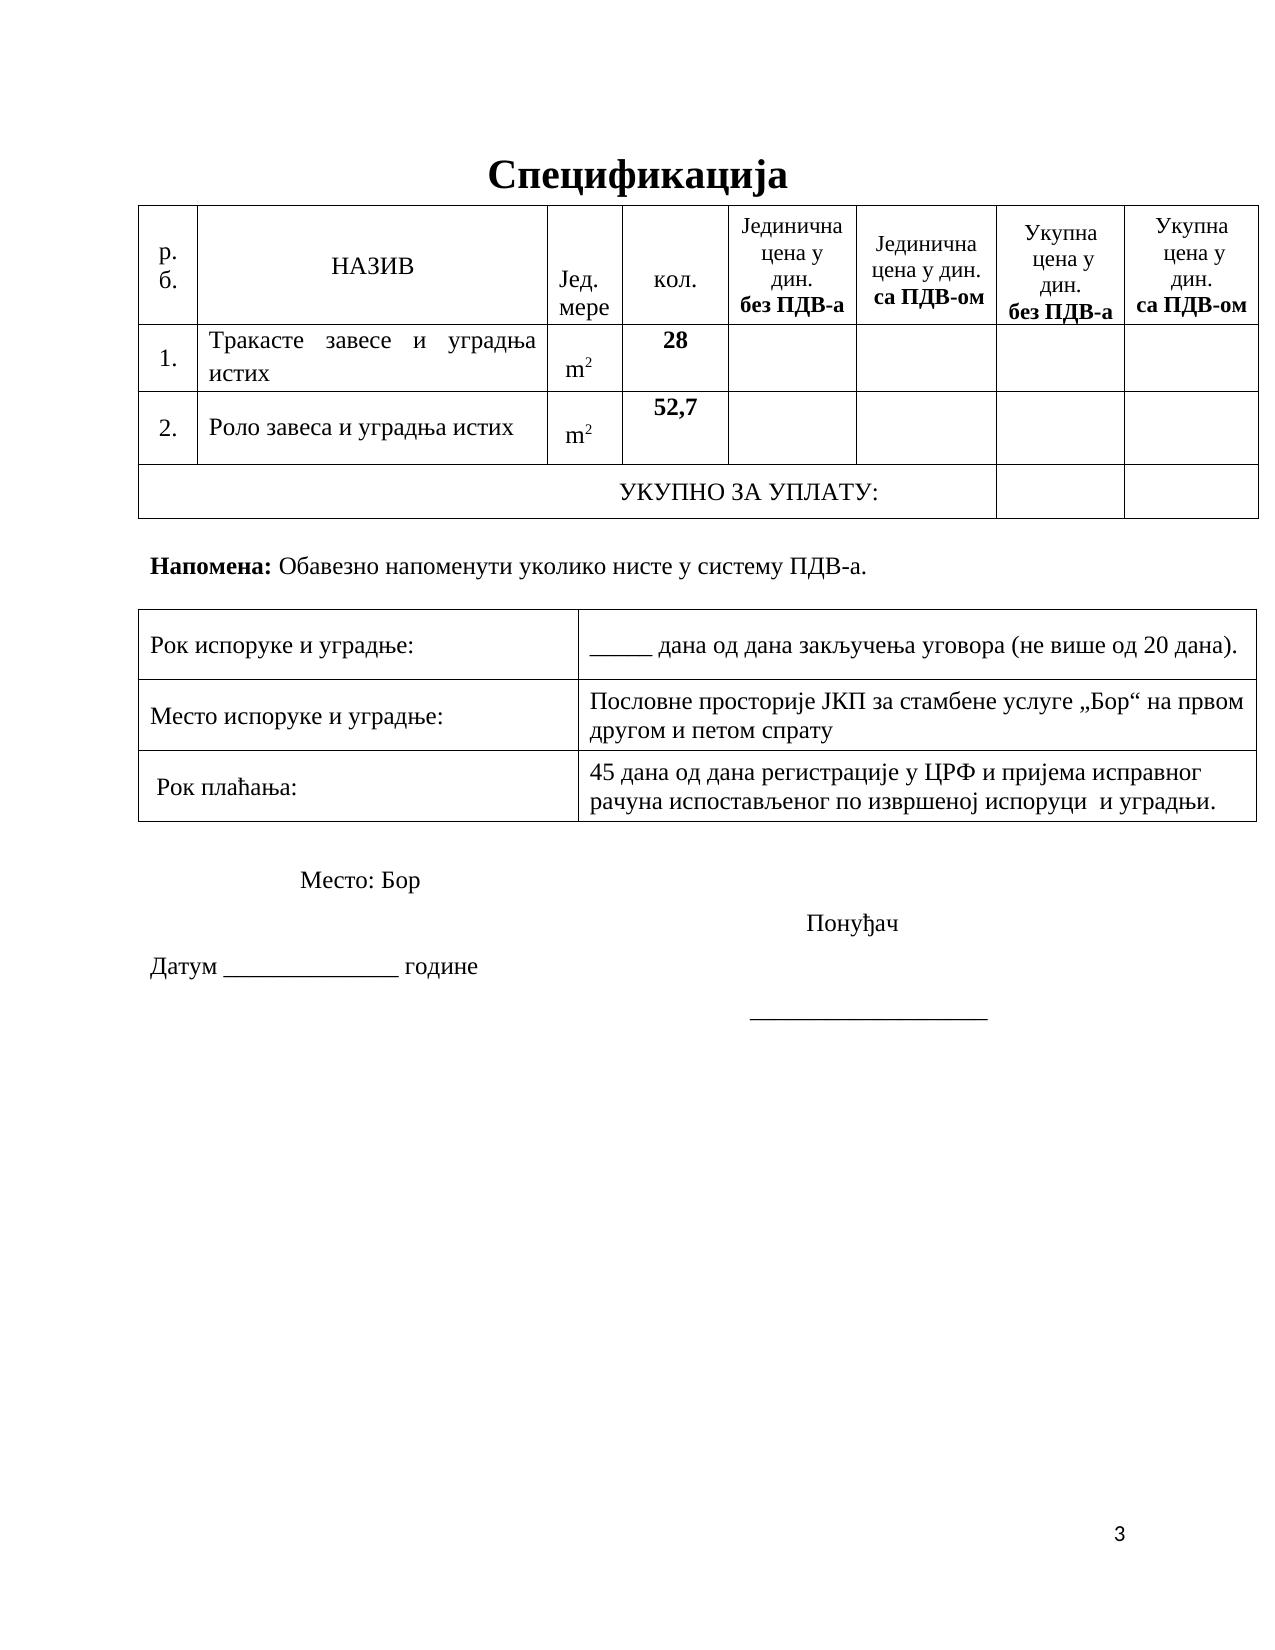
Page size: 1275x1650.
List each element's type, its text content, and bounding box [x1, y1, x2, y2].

table_cell Место испоруке и уградње: [139, 680, 578, 750]
text Спецификација [150, 150, 1125, 198]
table_header Jед. мере [548, 206, 622, 324]
table_cell [729, 392, 856, 464]
table_header НАЗИВ [198, 206, 547, 324]
table_cell [1125, 325, 1258, 391]
table_header Укупна цена у дин. без ПДВ-а [997, 206, 1124, 324]
text Место: Бор Понуђач [300, 865, 1125, 937]
text Напомена: Oбавезно напоменути уколико нисте у систему ПДВ-а. [150, 551, 1125, 580]
table_header Јединична цена у дин. са ПДВ-ом [857, 206, 996, 324]
table_cell m2 [548, 392, 622, 464]
table_cell 52,7 [623, 392, 728, 464]
table_cell Рок плаћања: [139, 751, 578, 821]
table_header Јединична цена у дин. без ПДВ-а [729, 206, 856, 324]
table_cell [997, 465, 1124, 518]
table_cell УКУПНО ЗА УПЛАТУ: [139, 465, 996, 518]
table_header р. б. [139, 206, 197, 324]
table_cell m2 [548, 325, 622, 391]
table_cell [997, 325, 1124, 391]
table_header _____ дана од дана закључења уговора (не више од 20 дана). [579, 610, 1256, 679]
table_cell [857, 392, 996, 464]
table_cell [1125, 465, 1258, 518]
table_cell 1. [139, 325, 197, 391]
table_cell Пословне просторије ЈКП за стамбене услуге „Бор“ на првом другом и петом спрату [579, 680, 1256, 750]
table_cell 28 [623, 325, 728, 391]
table_cell 45 дана од дана регистрације у ЦРФ и пријема исправног рачуна испостављеног по извршеној испоруци и уградњи. [579, 751, 1256, 821]
table_header Рок испоруке и уградње: [139, 610, 578, 679]
text Датум ______________ године ___________________ [150, 951, 1125, 1023]
table_cell Роло завеса и уградња истих [198, 392, 547, 464]
table_cell [1125, 392, 1258, 464]
table_cell 2. [139, 392, 197, 464]
table_header кол. [623, 206, 728, 324]
table_cell [857, 325, 996, 391]
table_header Укупна цена у дин. са ПДВ-ом [1125, 206, 1258, 324]
table_cell [729, 325, 856, 391]
table_cell Тракасте завесе и уградња истих [198, 325, 547, 391]
table_cell [997, 392, 1124, 464]
